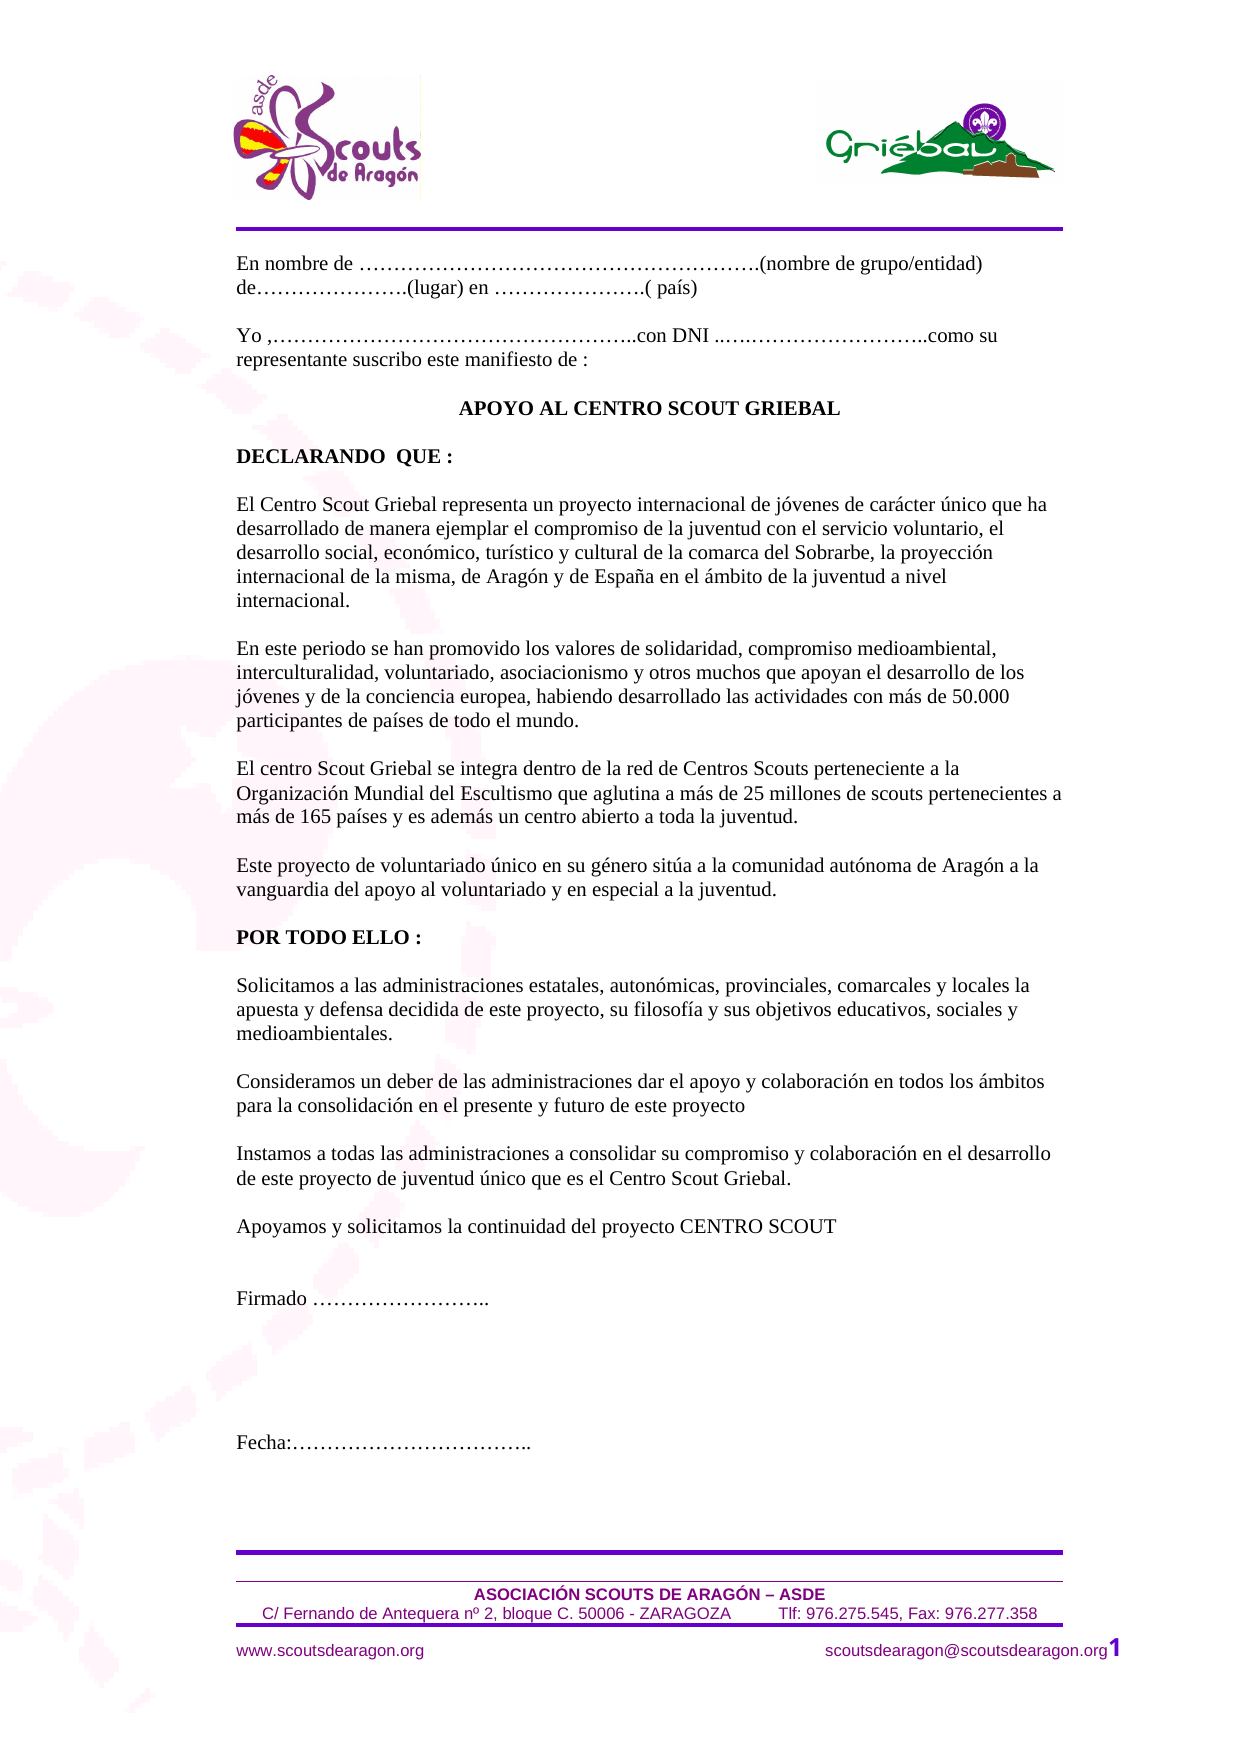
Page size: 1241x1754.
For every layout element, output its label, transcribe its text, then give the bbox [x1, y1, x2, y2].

text DECLARANDO QUE : [236, 443, 1063, 468]
text POR TODO ELLO : [236, 925, 1063, 949]
text Instamos a todas las administraciones a consolidar su compromiso y colaboración en el desarrollo de este proyecto de juventud único que es el Centro Scout Griebal. [236, 1141, 1063, 1189]
text En este periodo se han promovido los valores de solidaridad, compromiso medioambiental, interculturalidad, voluntariado, asociacionismo y otros muchos que apoyan el desarrollo de los jóvenes y de la conciencia europea, habiendo desarrollado las actividades con más de 50.000 participantes de países de todo el mundo. [236, 636, 1063, 732]
text Este proyecto de voluntariado único en su género sitúa a la comunidad autónoma de Aragón a la vanguardia del apoyo al voluntariado y en especial a la juventud. [236, 853, 1063, 901]
text Apoyamos y solicitamos la continuidad del proyecto CENTRO SCOUT [236, 1213, 1063, 1238]
text El centro Scout Griebal se integra dentro de la red de Centros Scouts perteneciente a la Organización Mundial del Escultismo que aglutina a más de 25 millones de scouts pertenecientes a más de 165 países y es además un centro abierto a toda la juventud. [236, 756, 1063, 828]
text Fecha:…………………………….. [236, 1430, 1063, 1454]
text Consideramos un deber de las administraciones dar el apoyo y colaboración en todos los ámbitos para la consolidación en el presente y futuro de este proyecto [236, 1069, 1063, 1117]
text Firmado …………………….. [236, 1286, 1063, 1310]
text Solicitamos a las administraciones estatales, autonómicas, provinciales, comarcales y locales la apuesta y defensa decidida de este proyecto, su filosofía y sus objetivos educativos, sociales y medioambientales. [236, 973, 1063, 1045]
picture [817, 78, 1064, 186]
text APOYO AL CENTRO SCOUT GRIEBAL [236, 395, 1063, 419]
text El Centro Scout Griebal representa un proyecto internacional de jóvenes de carácter único que ha desarrollado de manera ejemplar el compromiso de la juventud con el servicio voluntario, el desarrollo social, económico, turístico y cultural de la comarca del Sobrarbe, la proyección internacional de la misma, de Aragón y de España en el ámbito de la juventud a nivel internacional. [236, 492, 1063, 612]
text Yo ,……………………………………………..con DNI ..….……………………..como su representante suscribo este manifiesto de : [236, 323, 1063, 371]
text En nombre de ………………………………………………….(nombre de grupo/entidad) de………………….(lugar) en ………………….( país) [236, 251, 1096, 299]
picture [233, 75, 421, 200]
